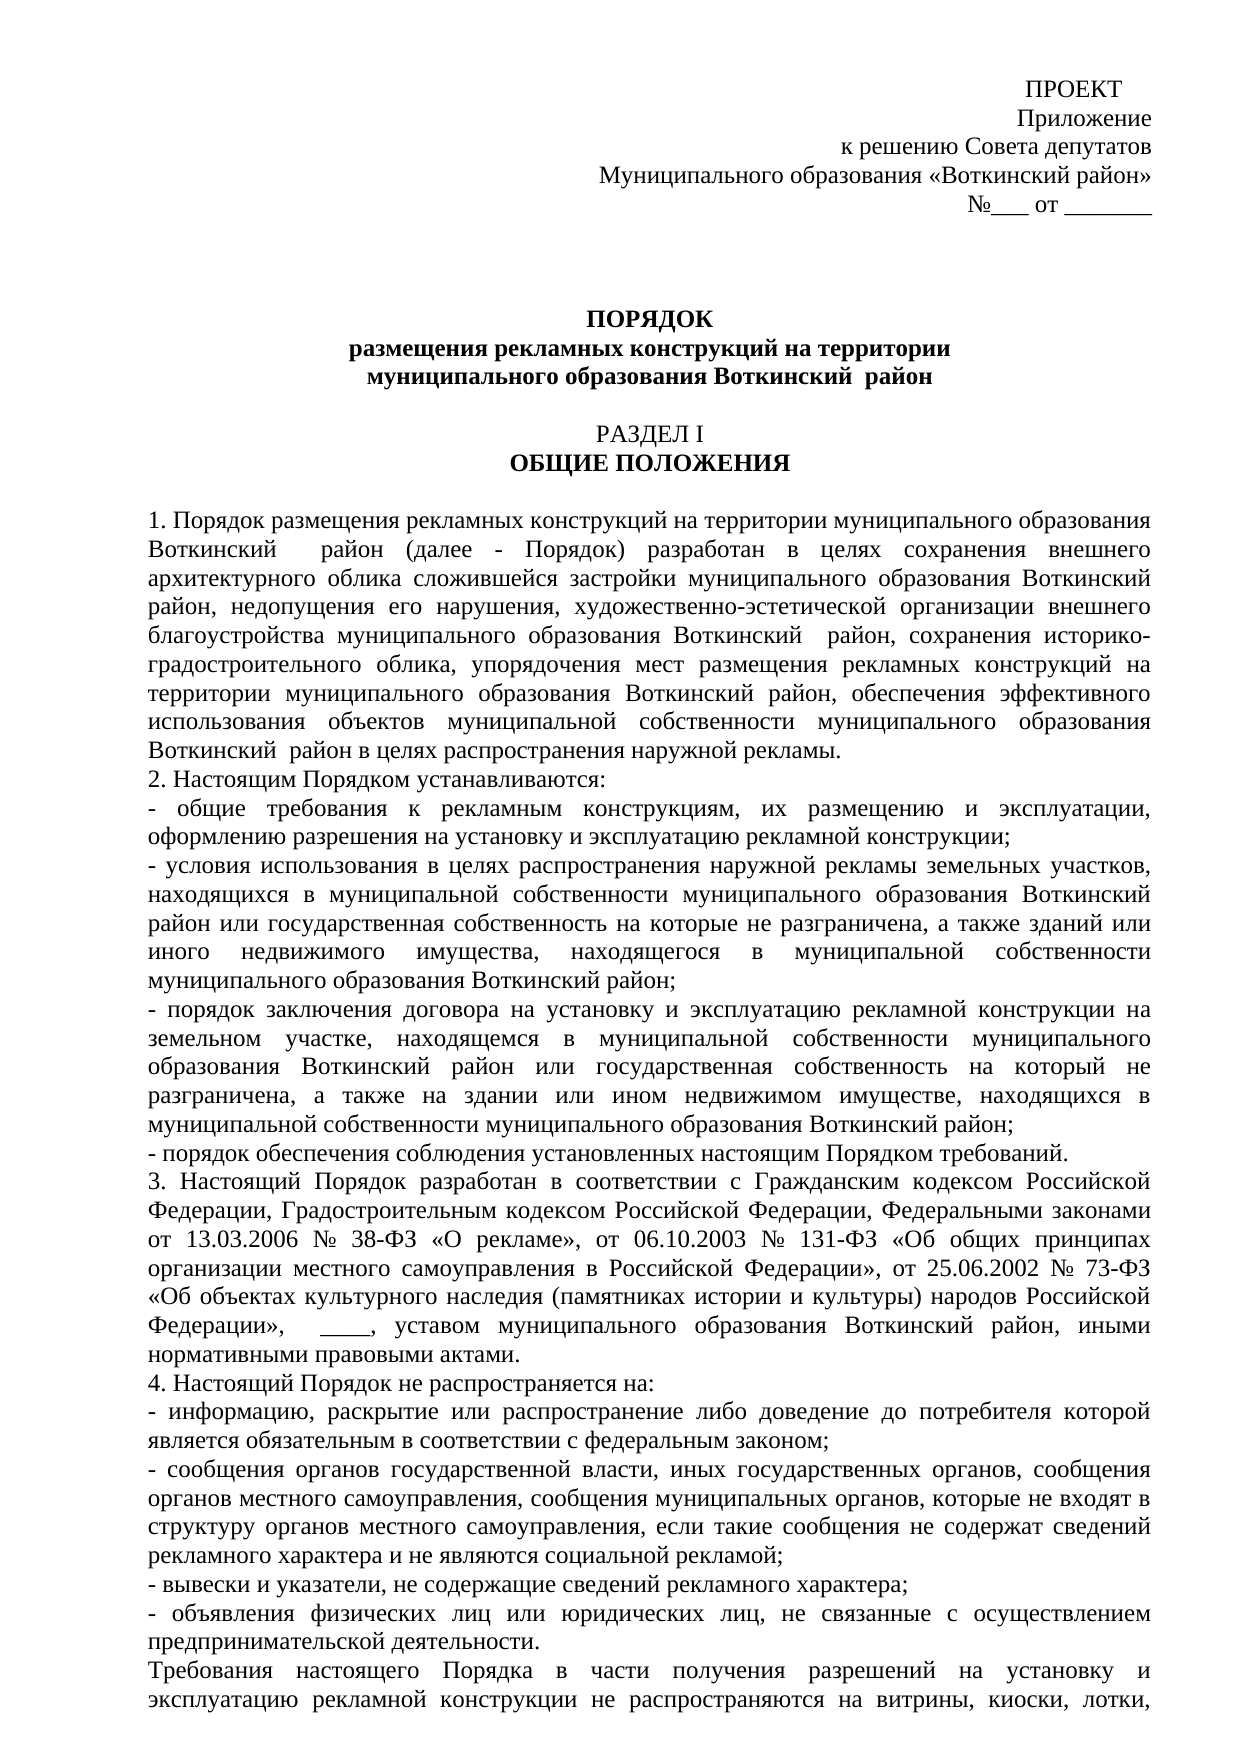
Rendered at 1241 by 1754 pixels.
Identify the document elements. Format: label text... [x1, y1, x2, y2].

text 1. Порядок размещения рекламных конструкций на территории муниципального образования Воткинский район (далее - Порядок) разработан в целях сохранения внешнего архитектурного облика сложившейся застройки муниципального образования Воткинский район, недопущения его нарушения, художественно-эстетической организации внешнего благоустройства муниципального образования Воткинский район, сохранения историко-градостроительного облика, упорядочения мест размещения рекламных конструкций на территории муниципального образования Воткинский район, обеспечения эффективного использования объектов муниципальной собственности муниципального образования Воткинский район в целях распространения наружной рекламы. [148, 505, 1152, 764]
text ПОРЯДОК [148, 304, 1152, 333]
text размещения рекламных конструкций на территории [148, 333, 1152, 361]
text - информацию, раскрытие или распространение либо доведение до потребителя которой является обязательным в соответствии с федеральным законом; [148, 1396, 1152, 1454]
text Приложение [148, 103, 1152, 131]
text РАЗДЕЛ I [148, 419, 1152, 448]
text ОБЩИЕ ПОЛОЖЕНИЯ [148, 448, 1152, 476]
text - порядок обеспечения соблюдения установленных настоящим Порядком требований. [148, 1138, 1152, 1166]
text - условия использования в целях распространения наружной рекламы земельных участков, находящихся в муниципальной собственности муниципального образования Воткинский район или государственная собственность на которые не разграничена, а также зданий или иного недвижимого имущества, находящегося в муниципальной собственности муниципального образования Воткинский район; [148, 850, 1152, 994]
text - объявления физических лиц или юридических лиц, не связанные с осуществлением предпринимательской деятельности. [148, 1598, 1152, 1655]
text Муниципального образования «Воткинский район» [148, 160, 1152, 189]
text муниципального образования Воткинский район [148, 361, 1152, 390]
text №___ от _______ [148, 189, 1152, 218]
text к решению Совета депутатов [148, 131, 1152, 160]
text 4. Настоящий Порядок не распространяется на: [148, 1368, 1152, 1396]
text - вывески и указатели, не содержащие сведений рекламного характера; [148, 1569, 1152, 1598]
text - сообщения органов государственной власти, иных государственных органов, сообщения органов местного самоуправления, сообщения муниципальных органов, которые не входят в структуру органов местного самоуправления, если такие сообщения не содержат сведений рекламного характера и не являются социальной рекламой; [148, 1454, 1152, 1569]
text 3. Настоящий Порядок разработан в соответствии с Гражданским кодексом Российской Федерации, Градостроительным кодексом Российской Федерации, Федеральными законами от 13.03.2006 № 38-ФЗ «О рекламе», от 06.10.2003 № 131-ФЗ «Об общих принципах организации местного самоуправления в Российской Федерации», от 25.06.2002 № 73-ФЗ «Об объектах культурного наследия (памятниках истории и культуры) народов Российской Федерации», ____, уставом муниципального образования Воткинский район, иными нормативными правовыми актами. [148, 1166, 1152, 1368]
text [148, 1655, 1152, 1713]
text 2. Настоящим Порядком устанавливаются: [148, 764, 1152, 793]
text - общие требования к рекламным конструкциям, их размещению и эксплуатации, оформлению разрешения на установку и эксплуатацию рекламной конструкции; [148, 793, 1152, 850]
text - порядок заключения договора на установку и эксплуатацию рекламной конструкции на земельном участке, находящемся в муниципальной собственности муниципального образования Воткинский район или государственная собственность на который не разграничена, а также на здании или ином недвижимом имуществе, находящихся в муниципальной собственности муниципального образования Воткинский район; [148, 994, 1152, 1138]
